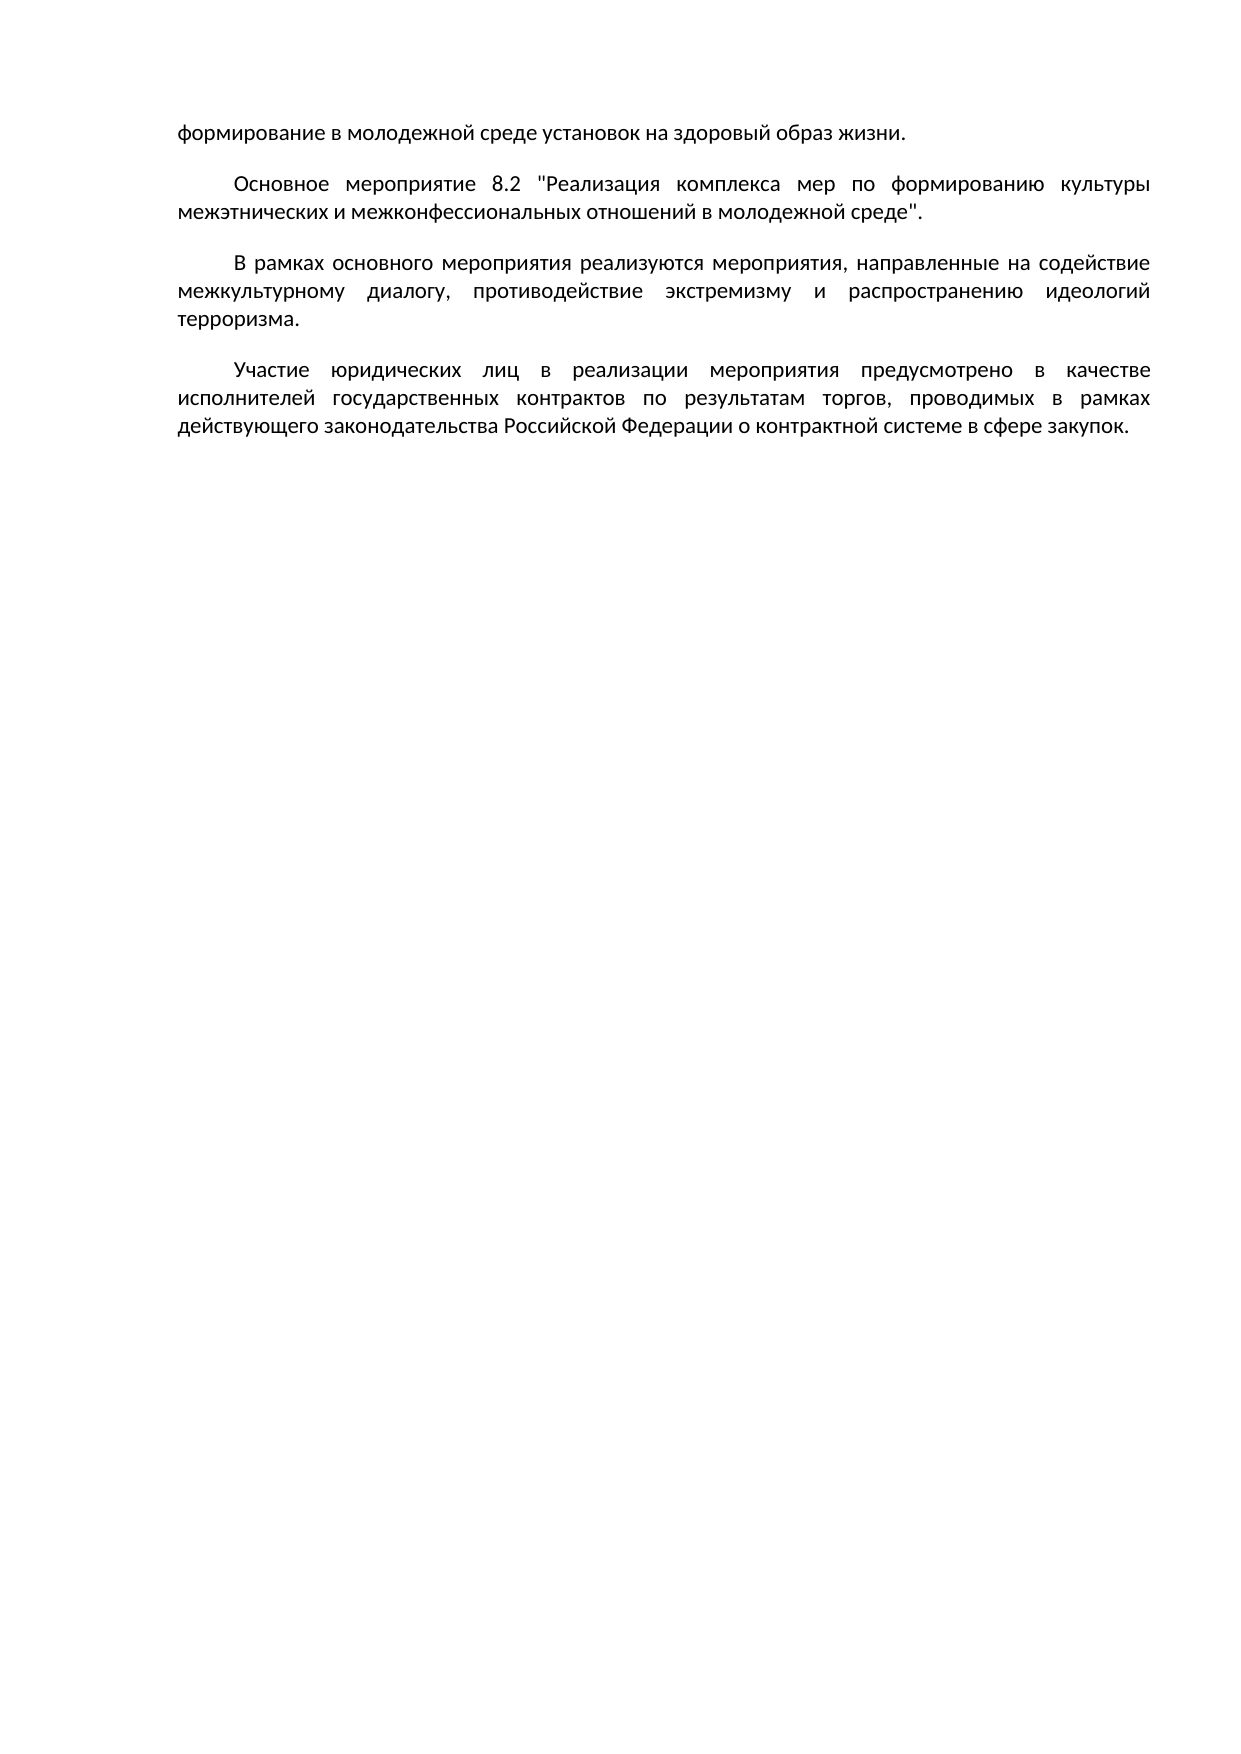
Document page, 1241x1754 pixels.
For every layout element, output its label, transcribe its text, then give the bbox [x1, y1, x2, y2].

text Основное мероприятие 8.2 "Реализация комплекса мер по формированию культуры межэтнических и межконфессиональных отношений в молодежной среде". [177, 169, 1152, 225]
text В рамках основного мероприятия реализуются мероприятия, направленные на содействие межкультурному диалогу, противодействие экстремизму и распространению идеологий терроризма. [177, 248, 1152, 332]
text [177, 118, 1152, 146]
